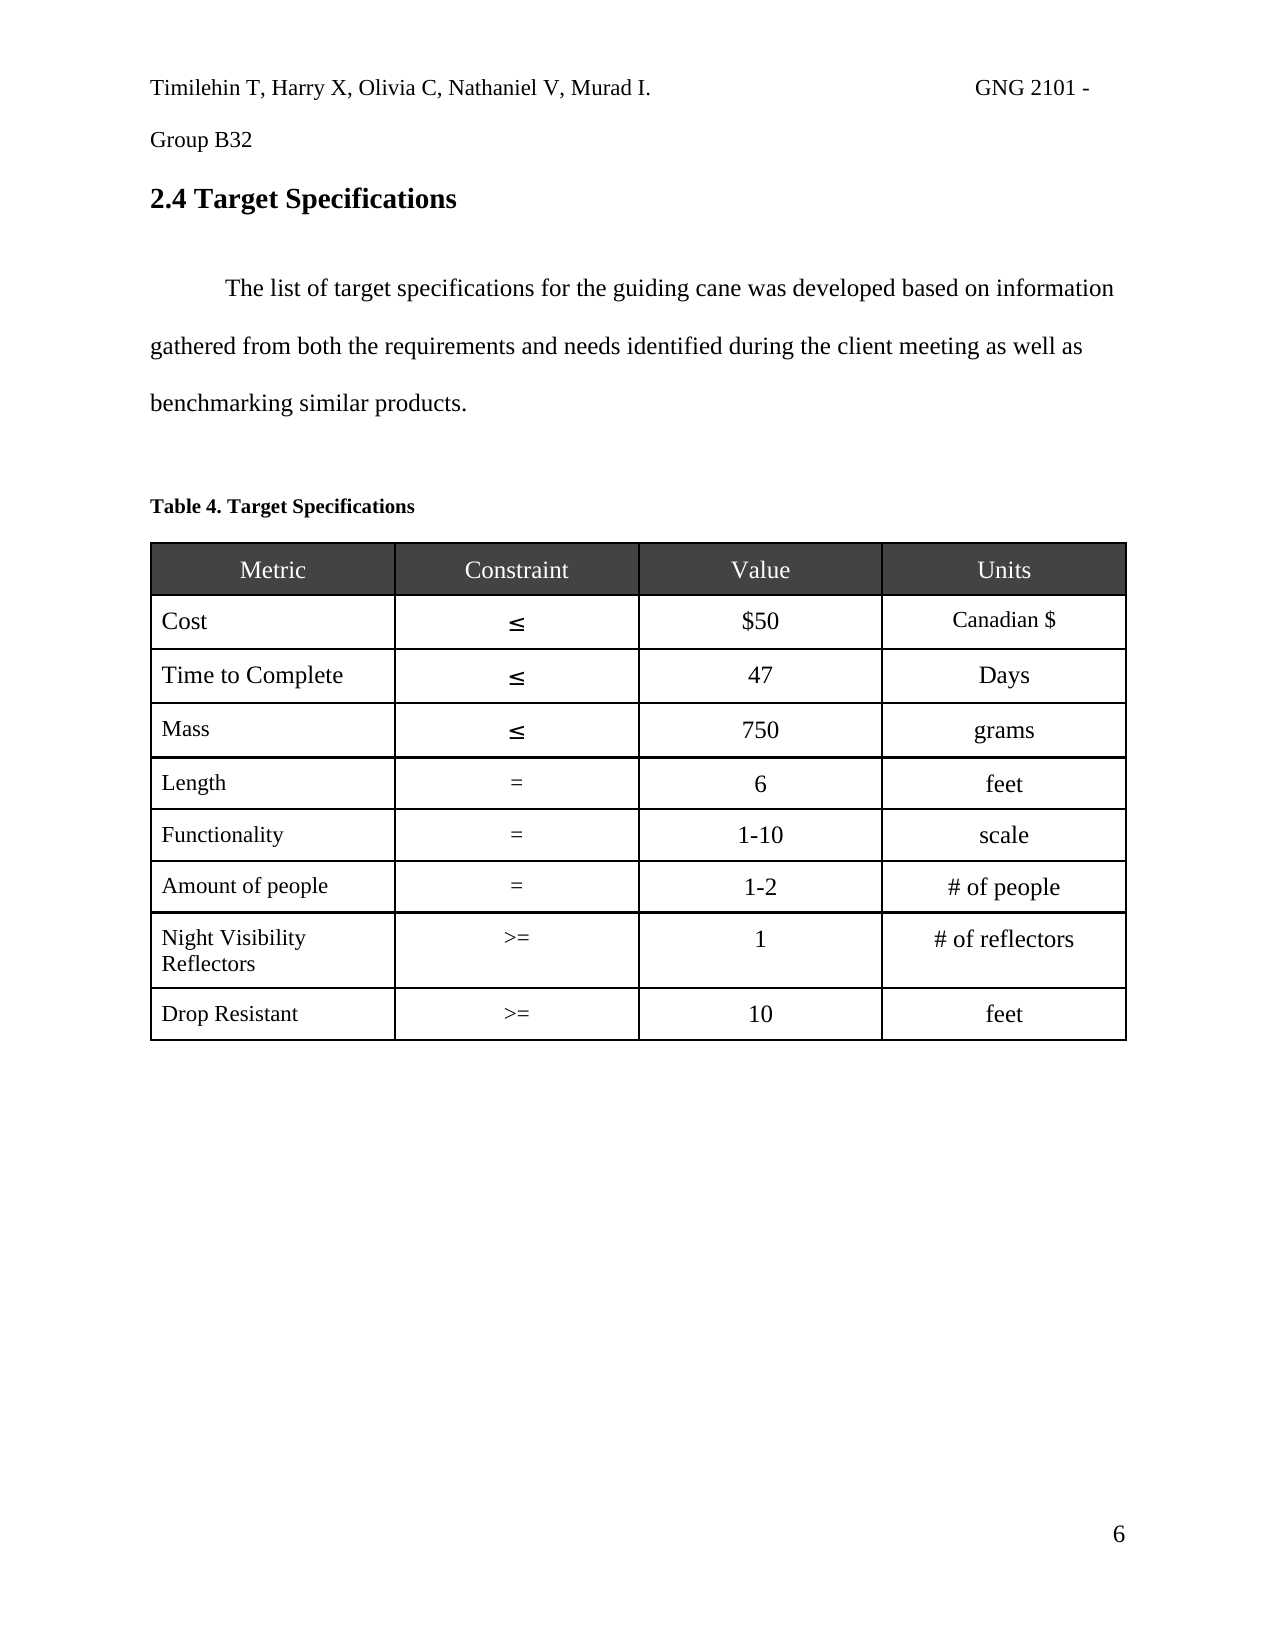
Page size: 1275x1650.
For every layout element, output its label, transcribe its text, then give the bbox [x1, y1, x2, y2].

table_cell = [396, 759, 638, 808]
table_cell >= [396, 914, 638, 987]
table_header Constraint [396, 544, 638, 594]
table_cell Days [883, 650, 1125, 702]
table_header Units [883, 544, 1125, 594]
table_cell Night Visibility Reflectors [152, 914, 394, 987]
subtitle 2.4 Target Specifications [150, 181, 1125, 215]
table_cell 10 [640, 989, 881, 1039]
table_cell $50 [640, 596, 881, 648]
table_cell Time to Complete [152, 650, 394, 702]
table_cell Amount of people [152, 862, 394, 911]
text Table 4. Target Specifications [150, 494, 1125, 518]
table_cell grams [883, 704, 1125, 756]
table_cell [396, 650, 638, 702]
table_cell Functionality [152, 810, 394, 860]
table_cell Mass [152, 704, 394, 756]
table_cell 1-10 [640, 810, 881, 860]
table_header Metric [152, 544, 394, 594]
table_cell 47 [640, 650, 881, 702]
table_cell scale [883, 810, 1125, 860]
table_cell # of reflectors [883, 914, 1125, 987]
table_cell 1 [640, 914, 881, 987]
table_cell 6 [640, 759, 881, 808]
table_cell # of people [883, 862, 1125, 911]
text The list of target specifications for the guiding cane was developed based on information gathered from both the requirements and needs identified during the client meeting as well as benchmarking similar products. [150, 273, 1125, 417]
table_cell >= [396, 989, 638, 1039]
table_cell feet [883, 989, 1125, 1039]
table_cell = [396, 810, 638, 860]
table_cell Canadian $ [883, 596, 1125, 648]
table_cell 1-2 [640, 862, 881, 911]
table_cell Drop Resistant [152, 989, 394, 1039]
table_cell feet [883, 759, 1125, 808]
table_cell [396, 596, 638, 648]
table_cell Cost [152, 596, 394, 648]
table_header Value [640, 544, 881, 594]
table_cell Length [152, 759, 394, 808]
table_cell [396, 704, 638, 756]
table_cell = [396, 862, 638, 911]
table_cell 750 [640, 704, 881, 756]
